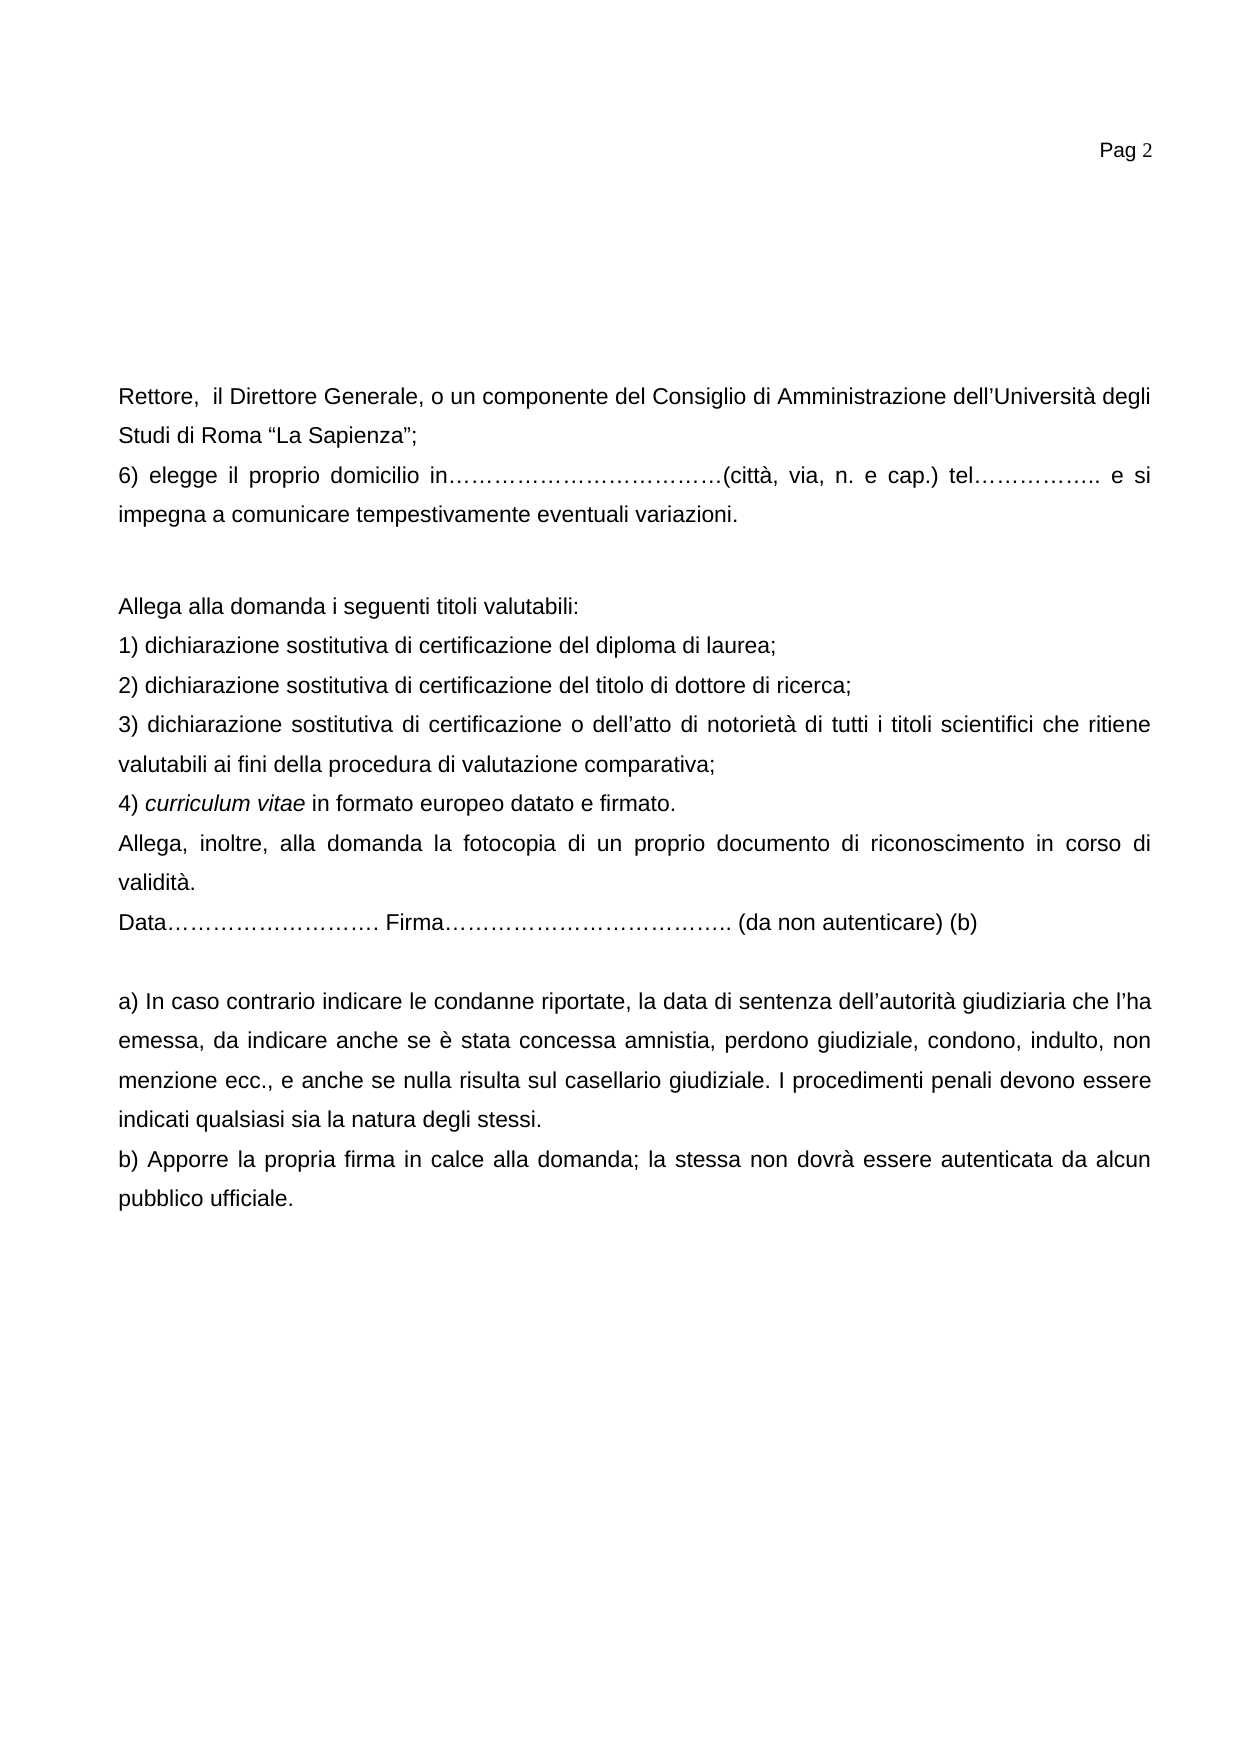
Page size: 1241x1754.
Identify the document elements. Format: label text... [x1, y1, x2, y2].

text 3) dichiarazione sostitutiva di certificazione o dell’atto di notorietà di tutti i titoli scientifici che ritiene valutabili ai fini della procedura di valutazione comparativa; [118, 711, 1152, 777]
text 4) curriculum vitae in formato europeo datato e firmato. [118, 790, 1152, 817]
text Allega alla domanda i seguenti titoli valutabili: [118, 593, 1152, 619]
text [118, 383, 1152, 449]
text Allega, inoltre, alla domanda la fotocopia di un proprio documento di riconoscimento in corso di validità. [118, 830, 1152, 896]
text 6) elegge il proprio domicilio in………………………………(città, via, n. e cap.) tel…………….. e si impegna a comunicare tempestivamente eventuali variazioni. [118, 462, 1152, 528]
text 1) dichiarazione sostitutiva di certificazione del diploma di laurea; [118, 632, 1152, 659]
text a) In caso contrario indicare le condanne riportate, la data di sentenza dell’autorità giudiziaria che l’ha emessa, da indicare anche se è stata concessa amnistia, perdono giudiziale, condono, indulto, non menzione ecc., e anche se nulla risulta sul casellario giudiziale. I procedimenti penali devono essere indicati qualsiasi sia la natura degli stessi. [118, 988, 1152, 1132]
text Data………………………. Firma……………………………….. (da non autenticare) (b) [118, 909, 1152, 935]
text 2) dichiarazione sostitutiva di certificazione del titolo di dottore di ricerca; [118, 672, 1152, 698]
text b) Apporre la propria firma in calce alla domanda; la stessa non dovrà essere autenticata da alcun pubblico ufficiale. [118, 1146, 1152, 1211]
